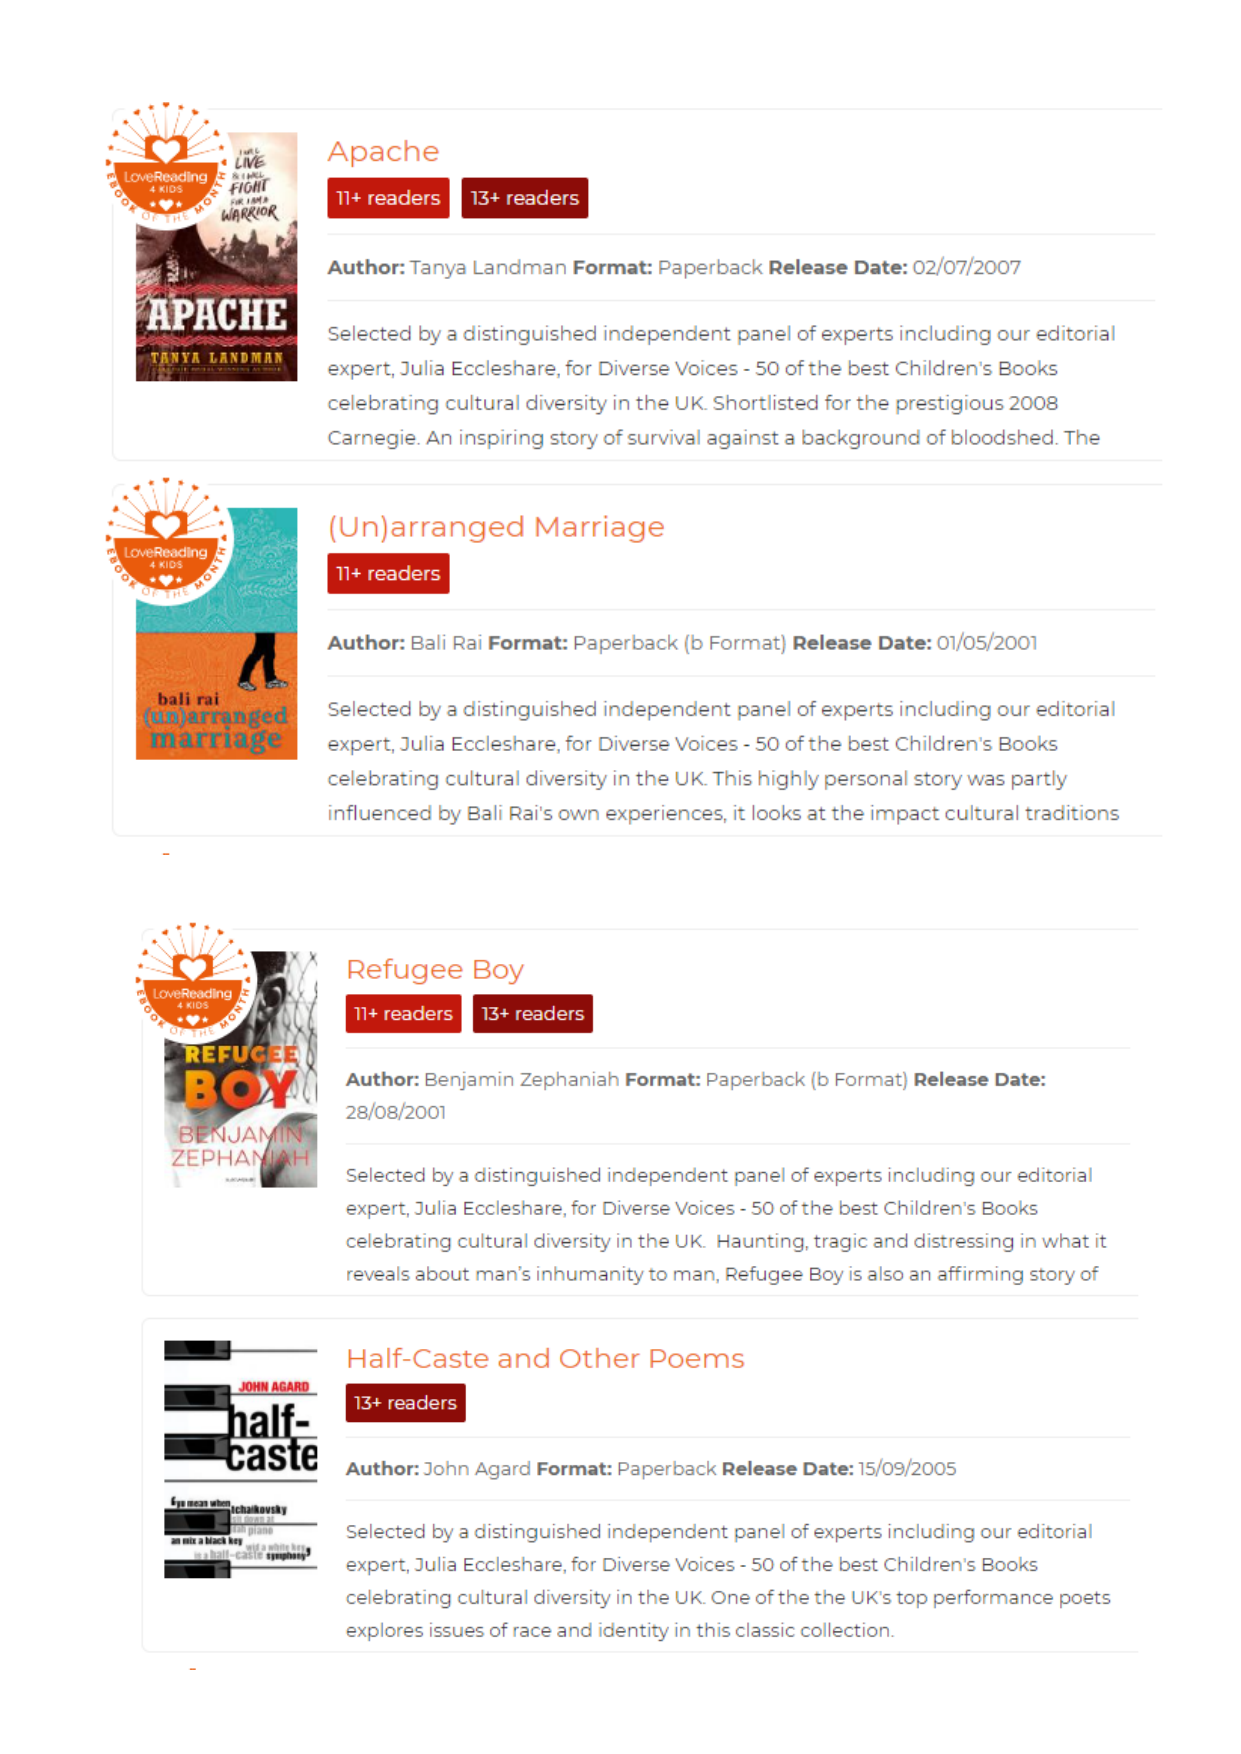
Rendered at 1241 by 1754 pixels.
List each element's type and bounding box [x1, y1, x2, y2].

picture [106, 914, 1139, 1670]
picture [79, 101, 1163, 855]
